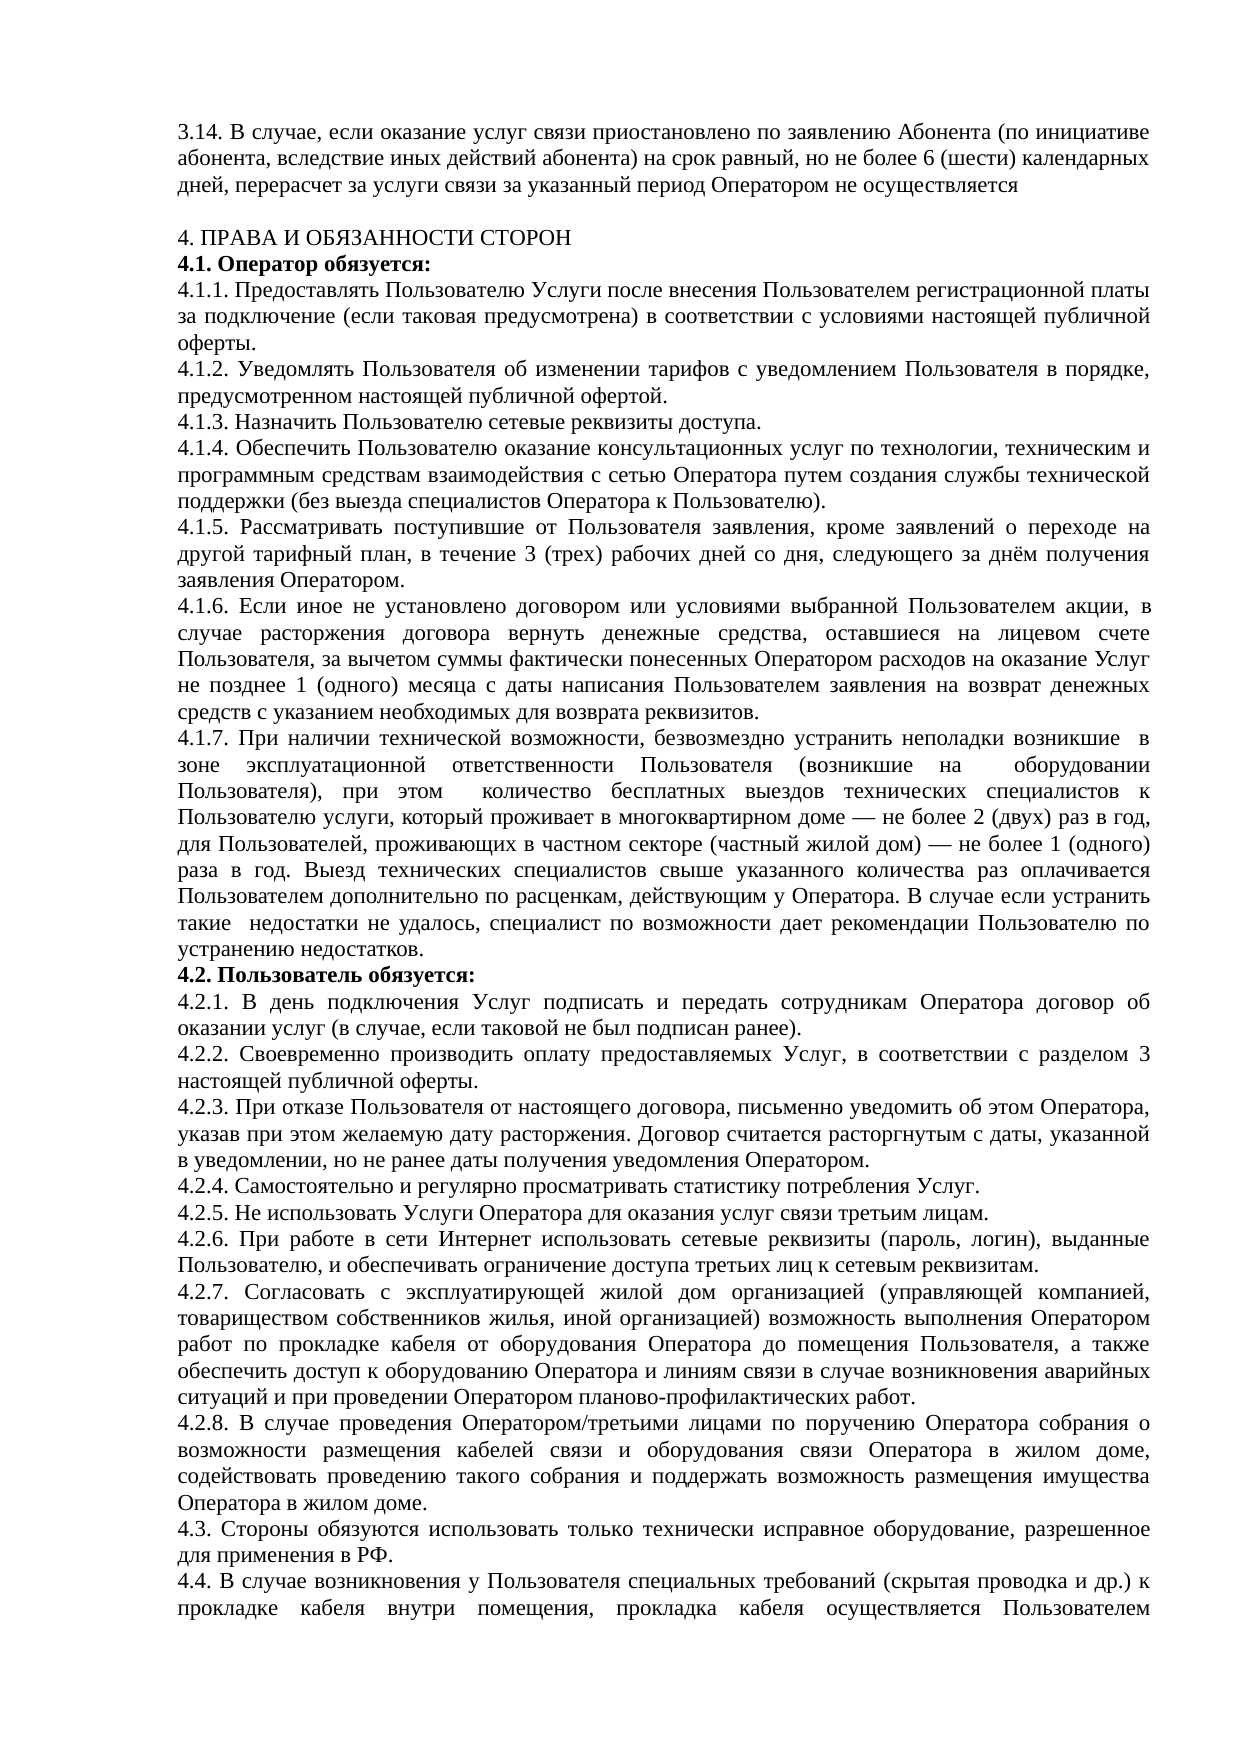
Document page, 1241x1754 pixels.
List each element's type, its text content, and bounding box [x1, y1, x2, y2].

text 4.2.3. При отказе Пользователя от настоящего договора, письменно уведомить об этом Оператора, указав при этом желаемую дату расторжения. Договор считается расторгнутым с даты, указанной в уведомлении, но не ранее даты получения уведомления Оператором. [177, 1093, 1152, 1172]
text 4.2.5. Не использовать Услуги Оператора для оказания услуг связи третьим лицам. [177, 1199, 1152, 1225]
text 4.2.7. Согласовать с эксплуатирующей жилой дом организацией (управляющей компанией, товариществом собственников жилья, иной организацией) возможность выполнения Оператором работ по прокладке кабеля от оборудования Оператора до помещения Пользователя, а также обеспечить доступ к оборудованию Оператора и линиям связи в случае возникновения аварийных ситуаций и при проведении Оператором планово-профилактических работ. [177, 1278, 1152, 1409]
text 4.2.1. В день подключения Услуг подписать и передать сотрудникам Оператора договор об оказании услуг (в случае, если таковой не был подписан ранее). [177, 988, 1152, 1041]
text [177, 1568, 1152, 1620]
text 4.2.6. При работе в сети Интернет использовать сетевые реквизиты (пароль, логин), выданные Пользователю, и обеспечивать ограничение доступа третьих лиц к сетевым реквизитам. [177, 1225, 1152, 1278]
text 4.1.5. Рассматривать поступившие от Пользователя заявления, кроме заявлений о переходе на другой тарифный план, в течение 3 (трех) рабочих дней со дня, следующего за днём получения заявления Оператором. [177, 513, 1152, 592]
text 4.3. Стороны обязуются использовать только технически исправное оборудование, разрешенное для применения в РФ. [177, 1515, 1152, 1568]
text 4.1.3. Назначить Пользователю сетевые реквизиты доступа. [177, 408, 1152, 434]
text 4.1.1. Предоставлять Пользователю Услуги после внесения Пользователем регистрационной платы за подключение (если таковая предусмотрена) в соответствии с условиями настоящей публичной оферты. [177, 276, 1152, 355]
text 4. ПРАВА И ОБЯЗАННОСТИ СТОРОН [177, 223, 1152, 250]
text 4.2.8. В случае проведения Оператором/третьими лицами по поручению Оператора собрания о возможности размещения кабелей связи и оборудования связи Оператора в жилом доме, содействовать проведению такого собрания и поддержать возможность размещения имущества Оператора в жилом доме. [177, 1409, 1152, 1515]
text 4.2.2. Своевременно производить оплату предоставляемых Услуг, в соответствии с разделом 3 настоящей публичной оферты. [177, 1041, 1152, 1093]
text 4.2. Пользователь обязуется: [177, 961, 1152, 988]
text 4.1.4. Обеспечить Пользователю оказание консультационных услуг по технологии, техническим и программным средствам взаимодействия с сетью Оператора путем создания службы технической поддержки (без выезда специалистов Оператора к Пользователю). [177, 434, 1152, 513]
text 4.1. Оператор обязуется: [177, 250, 1152, 276]
text 3.14. В случае, если оказание услуг связи приостановлено по заявлению Абонента (по инициативе абонента, вследствие иных действий абонента) на срок равный, но не более 6 (шести) календарных дней, перерасчет за услуги связи за указанный период Оператором не осуществляется [177, 118, 1152, 197]
text 4.1.7. При наличии технической возможности, безвозмездно устранить неполадки возникшие в зоне эксплуатационной ответственности Пользователя (возникшие на оборудовании Пользователя), при этом количество бесплатных выездов технических специалистов к Пользователю услуги, который проживает в многоквартирном доме — не более 2 (двух) раз в год, для Пользователей, проживающих в частном секторе (частный жилой дом) — не более 1 (одного) раза в год. Выезд технических специалистов свыше указанного количества раз оплачивается Пользователем дополнительно по расценкам, действующим у Оператора. В случае если устранить такие недостатки не удалось, специалист по возможности дает рекомендации Пользователю по устранению недостатков. [177, 724, 1152, 961]
text 4.2.4. Самостоятельно и регулярно просматривать статистику потребления Услуг. [177, 1172, 1152, 1199]
text 4.1.2. Уведомлять Пользователя об изменении тарифов с уведомлением Пользователя в порядке, предусмотренном настоящей публичной офертой. [177, 355, 1152, 408]
text 4.1.6. Если иное не установлено договором или условиями выбранной Пользователем акции, в случае расторжения договора вернуть денежные средства, оставшиеся на лицевом счете Пользователя, за вычетом суммы фактически понесенных Оператором расходов на оказание Услуг не позднее 1 (одного) месяца с даты написания Пользователем заявления на возврат денежных средств с указанием необходимых для возврата реквизитов. [177, 592, 1152, 724]
